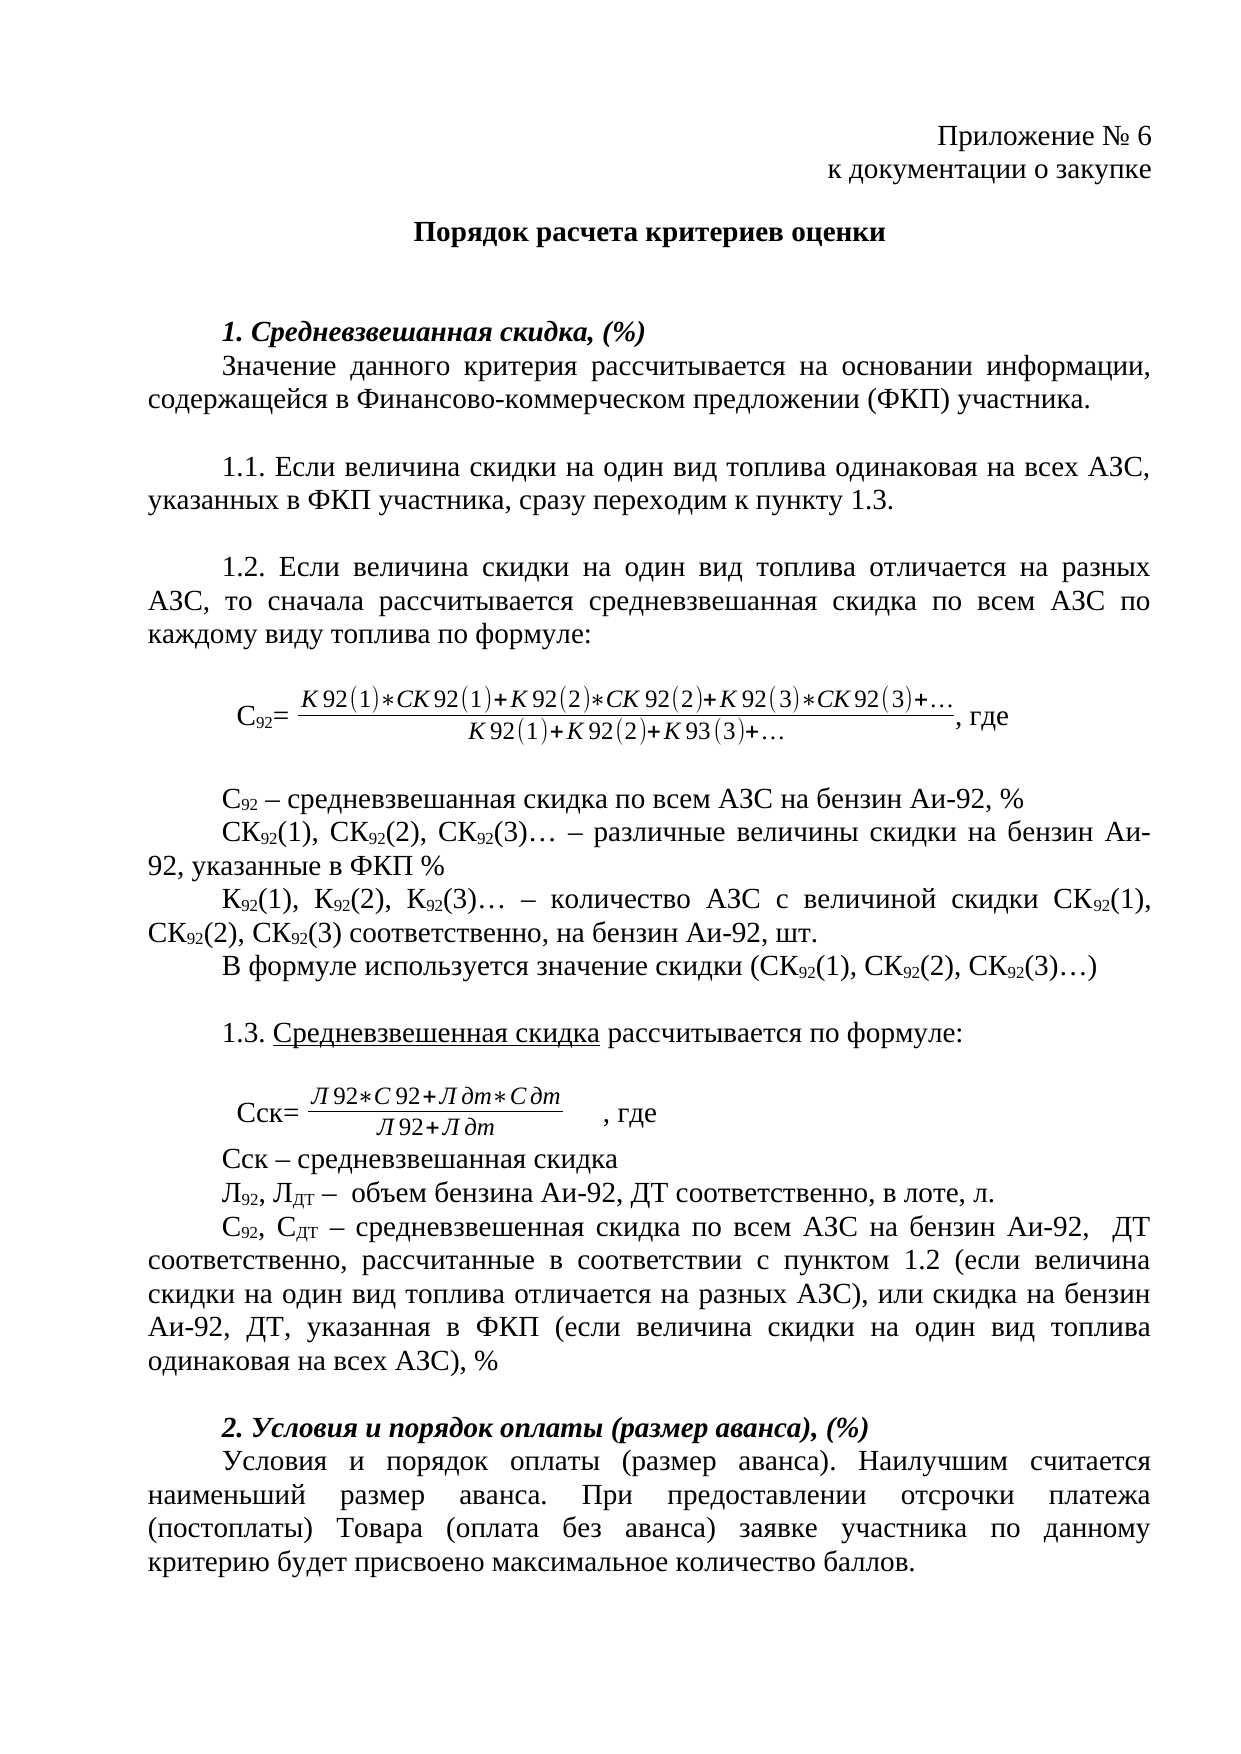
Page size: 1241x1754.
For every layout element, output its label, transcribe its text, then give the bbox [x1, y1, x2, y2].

text 1. Средневзвешанная скидка, (%) [148, 314, 1152, 348]
text Сск – средневзвешанная скидка [148, 1142, 1152, 1175]
text 2. Условия и порядок оплаты (размер аванса), (%) [148, 1410, 1152, 1443]
text 1.3. Средневзвешенная скидка рассчитывается по формуле: [148, 1016, 1152, 1049]
text СК92(1), СК92(2), СК92(3)… – различные величины скидки на бензин Аи-92, указанные в ФКП % [148, 814, 1152, 881]
text Условия и порядок оплаты (размер аванса). Наилучшим считается наименьший размер аванса. При предоставлении отсрочки платежа (постоплаты) Товара (оплата без аванса) заявке участника по данному критерию будет присвоено максимальное количество баллов. [148, 1443, 1152, 1578]
text Л92, ЛДТ – объем бензина Аи-92, ДТ соответственно, в лоте, л. [148, 1175, 1152, 1209]
text С92, СДТ – средневзвешенная скидка по всем АЗС на бензин Аи-92, ДТ соответственно, рассчитанные в соответствии с пунктом 1.2 (если величина скидки на один вид топлива отличается на разных АЗС), или скидка на бензин Аи-92, ДТ, указанная в ФКП (если величина скидки на один вид топлива одинаковая на всех АЗС), % [148, 1209, 1152, 1376]
text 1.2. Если величина скидки на один вид топлива отличается на разных АЗС, то сначала рассчитывается средневзвешанная скидка по всем АЗС по каждому виду топлива по формуле: [148, 549, 1152, 650]
text Приложение № 6 к документации о закупке [148, 118, 1152, 185]
text К92(1), К92(2), К92(3)… – количество АЗС с величиной скидки СК92(1), СК92(2), СК92(3) соответственно, на бензин Аи-92, шт. [148, 881, 1152, 948]
text 1.1. Если величина скидки на один вид топлива одинаковая на всех АЗС, указанных в ФКП участника, сразу переходим к пункту 1.3. [148, 449, 1152, 516]
text С92 – средневзвешанная скидка по всем АЗС на бензин Аи-92, % [148, 781, 1152, 814]
text С92= , где [148, 683, 1152, 747]
text Сск= , где [148, 1083, 1152, 1142]
text В формуле используется значение скидки (СК92(1), СК92(2), СК92(3)…) [148, 948, 1152, 982]
text Значение данного критерия рассчитывается на основании информации, содержащейся в Финансово-коммерческом предложении (ФКП) участника. [148, 348, 1152, 415]
text Порядок расчета критериев оценки [148, 214, 1152, 247]
